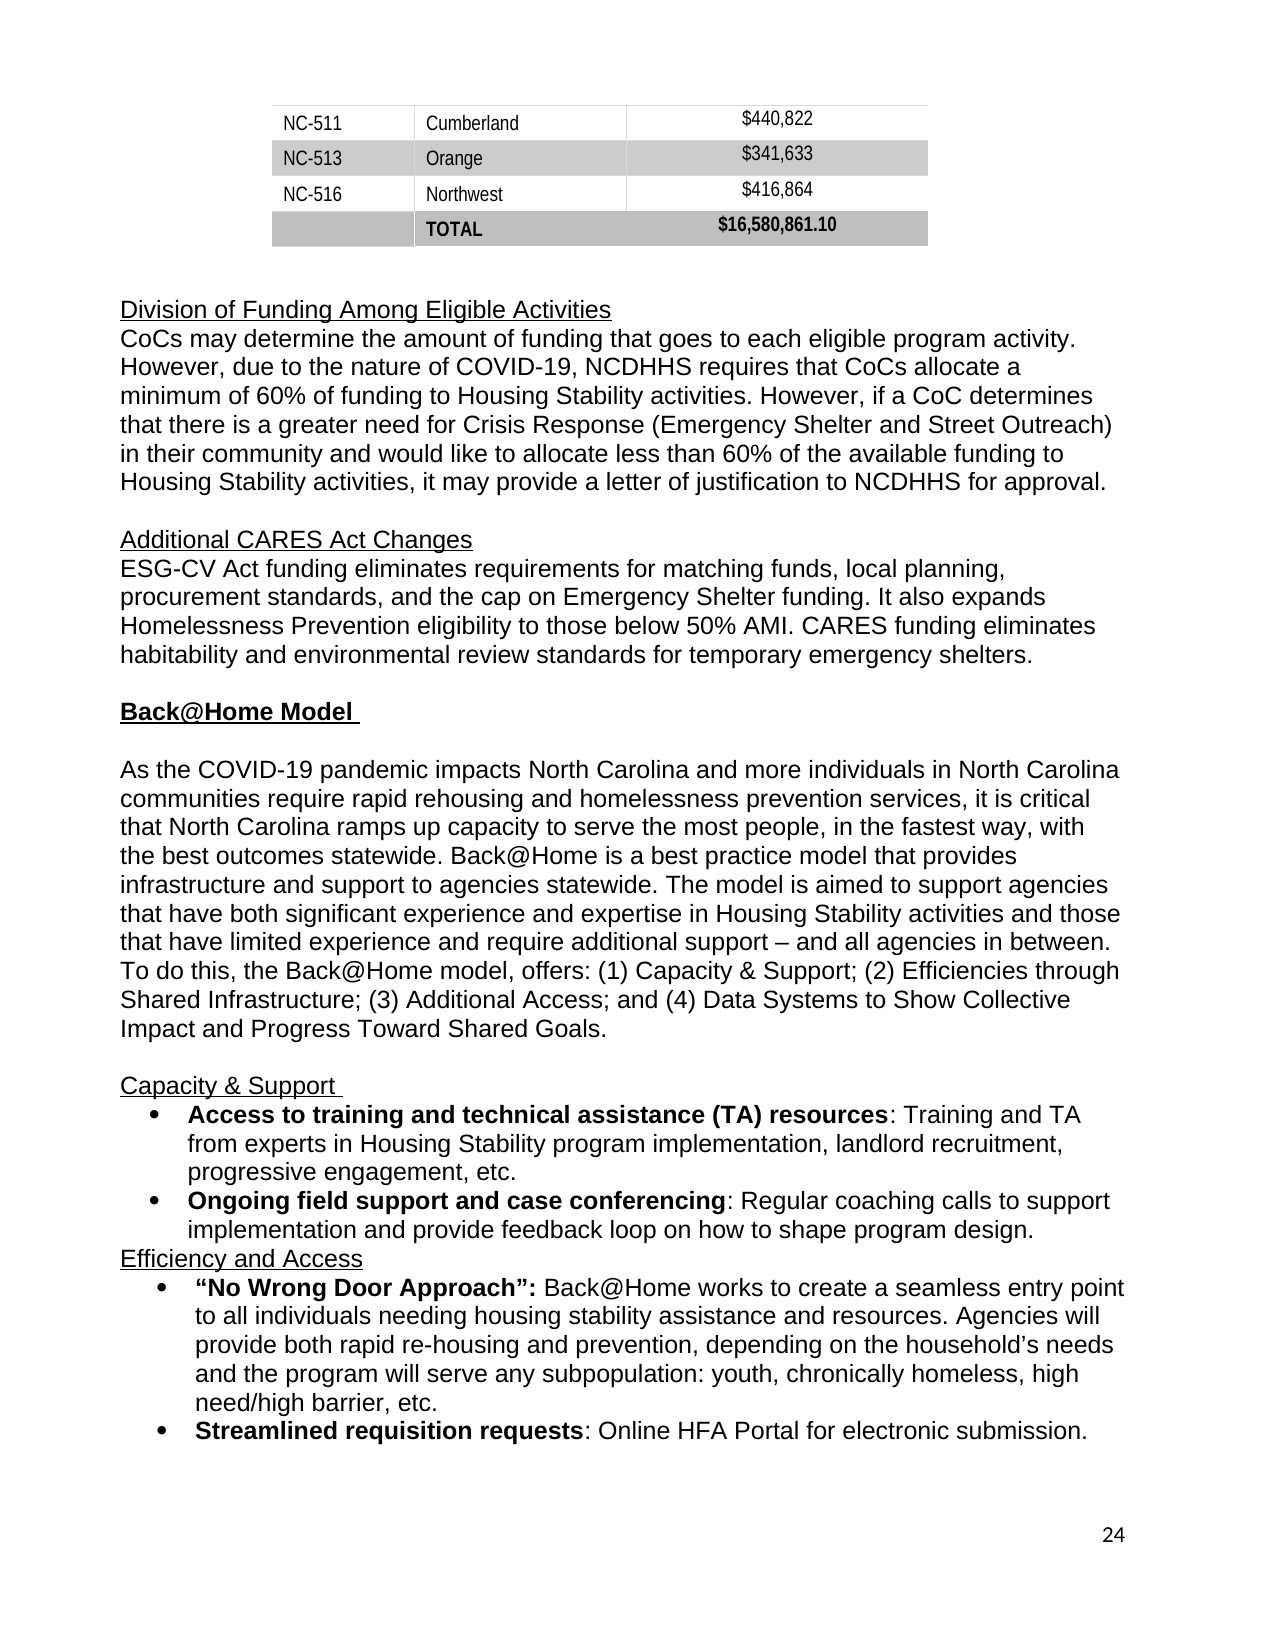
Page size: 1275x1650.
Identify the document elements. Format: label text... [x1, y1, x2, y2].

table_cell NC-513 [272, 141, 414, 175]
list Ongoing field support and case conferencing: Regular coaching calls to support implementation and provide feedback loop on how to shape program design. [150, 1186, 1125, 1244]
text Efficiency and Access [120, 1244, 1125, 1272]
list Access to training and technical assistance (TA) resources: Training and TA from experts in Housing Stability program implementation, landlord recruitment, progressive engagement, etc. [150, 1100, 1125, 1186]
text Division of Funding Among Eligible Activities [120, 295, 1125, 323]
table_cell $16,580,861.10 [627, 211, 928, 246]
table_cell $440,822 [627, 106, 928, 140]
table_cell $416,864 [627, 176, 928, 211]
text CoCs may determine the amount of funding that goes to each eligible program activity. However, due to the nature of COVID-19, NCDHHS requires that CoCs allocate a minimum of 60% of funding to Housing Stability activities. However, if a CoC determines that there is a greater need for Crisis Response (Emergency Shelter and Street Outreach) in their community and would like to allocate less than 60% of the available funding to Housing Stability activities, it may provide a letter of justification to NCDHHS for approval. [120, 323, 1125, 496]
text Additional CARES Act Changes [120, 525, 1125, 553]
table_cell $341,633 [627, 141, 928, 175]
table_cell NC-511 [272, 106, 414, 140]
table_cell Orange [415, 141, 626, 175]
table_cell [272, 212, 414, 246]
text As the COVID-19 pandemic impacts North Carolina and more individuals in North Carolina communities require rapid rehousing and homelessness prevention services, it is critical that North Carolina ramps up capacity to serve the most people, in the fastest way, with the best outcomes statewide. Back@Home is a best practice model that provides infrastructure and support to agencies statewide. The model is aimed to support agencies that have both significant experience and expertise in Housing Stability activities and those that have limited experience and require additional support – and all agencies in between. To do this, the Back@Home model, offers: (1) Capacity & Support; (2) Efficiencies through Shared Infrastructure; (3) Additional Access; and (4) Data Systems to Show Collective Impact and Progress Toward Shared Goals. [120, 755, 1125, 1042]
text Capacity & Support [120, 1071, 1125, 1100]
table_cell NC-516 [272, 176, 414, 211]
table_cell TOTAL [415, 211, 627, 246]
table_cell Cumberland [415, 106, 626, 140]
text ESG-CV Act funding eliminates requirements for matching funds, local planning, procurement standards, and the cap on Emergency Shelter funding. It also expands Homelessness Prevention eligibility to those below 50% AMI. CARES funding eliminates habitability and environmental review standards for temporary emergency shelters. [120, 553, 1125, 668]
list Streamlined requisition requests: Online HFA Portal for electronic submission. [157, 1416, 1125, 1445]
list “No Wrong Door Approach”: Back@Home works to create a seamless entry point to all individuals needing housing stability assistance and resources. Agencies will provide both rapid re-housing and prevention, depending on the household’s needs and the program will serve any subpopulation: youth, chronically homeless, high need/high barrier, etc. [157, 1272, 1125, 1416]
text Back@Home Model [120, 697, 1125, 726]
table_cell Northwest [415, 176, 626, 211]
